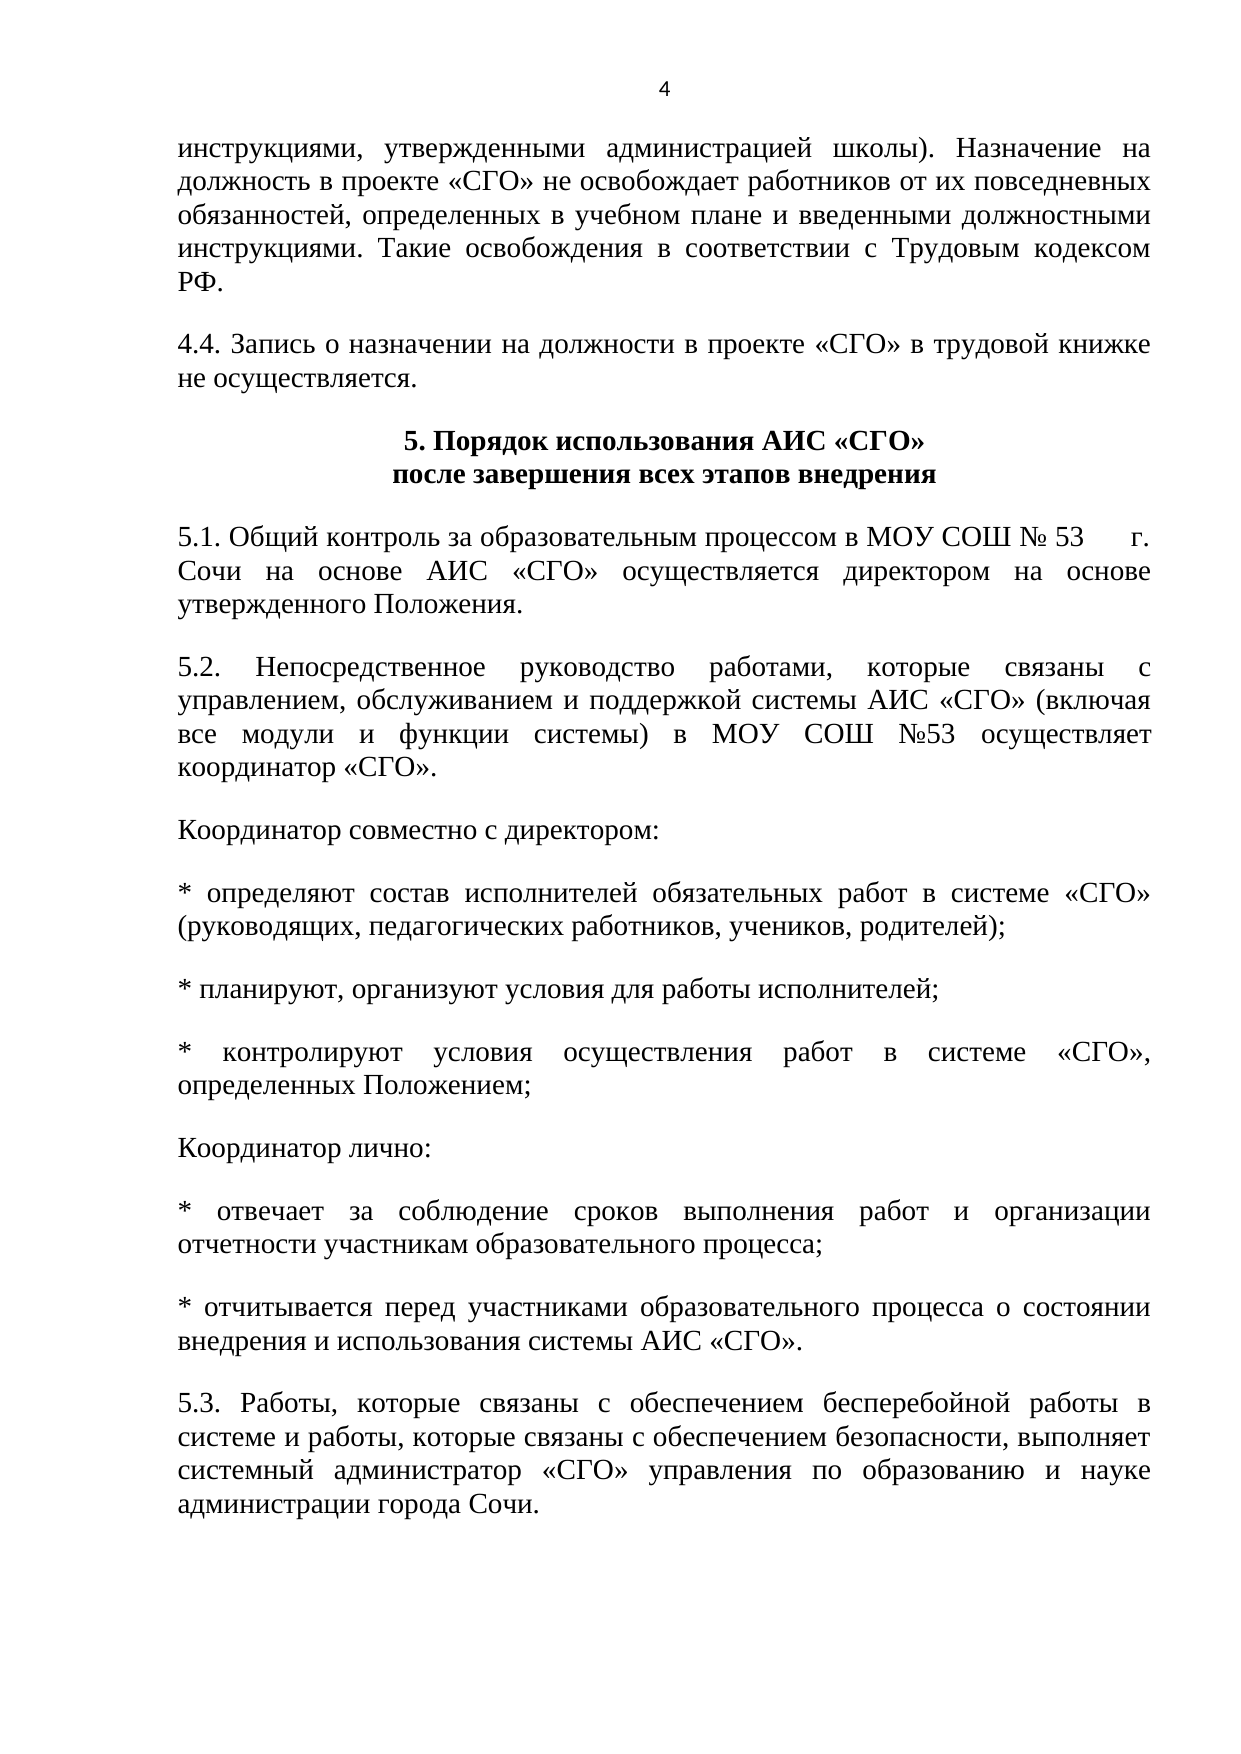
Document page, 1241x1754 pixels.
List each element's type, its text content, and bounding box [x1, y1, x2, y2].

text * определяют состав исполнителей обязательных работ в системе «СГО» (руководящих, педагогических работников, учеников, родителей); [177, 875, 1152, 942]
text 5.3. Работы, которые связаны с обеспечением бесперебойной работы в системе и работы, которые связаны с обеспечением безопасности, выполняет системный администратор «СГО» управления по образованию и науке администрации города Сочи. [177, 1385, 1152, 1519]
text 5. Порядок использования АИС «СГО» [177, 423, 1152, 456]
text Координатор лично: [177, 1130, 1152, 1164]
text * отвечает за соблюдение сроков выполнения работ и организации отчетности участникам образовательного процесса; [177, 1193, 1152, 1260]
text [177, 130, 1152, 297]
text * контролируют условия осуществления работ в системе «СГО», определенных Положением; [177, 1034, 1152, 1101]
text после завершения всех этапов внедрения [177, 456, 1152, 490]
text * планируют, организуют условия для работы исполнителей; [177, 971, 1152, 1005]
text 5.1. Общий контроль за образовательным процессом в МОУ СОШ № 53 г. Сочи на основе АИС «СГО» осуществляется директором на основе утвержденного Положения. [177, 519, 1152, 620]
text Координатор совместно с директором: [177, 812, 1152, 846]
text * отчитывается перед участниками образовательного процесса о состоянии внедрения и использования системы АИС «СГО». [177, 1289, 1152, 1356]
text 4.4. Запись о назначении на должности в проекте «СГО» в трудовой книжке не осуществляется. [177, 327, 1152, 394]
text 5.2. Непосредственное руководство работами, которые связаны с управлением, обслуживанием и поддержкой системы АИС «СГО» (включая все модули и функции системы) в МОУ СОШ №53 осуществляет координатор «СГО». [177, 649, 1152, 783]
